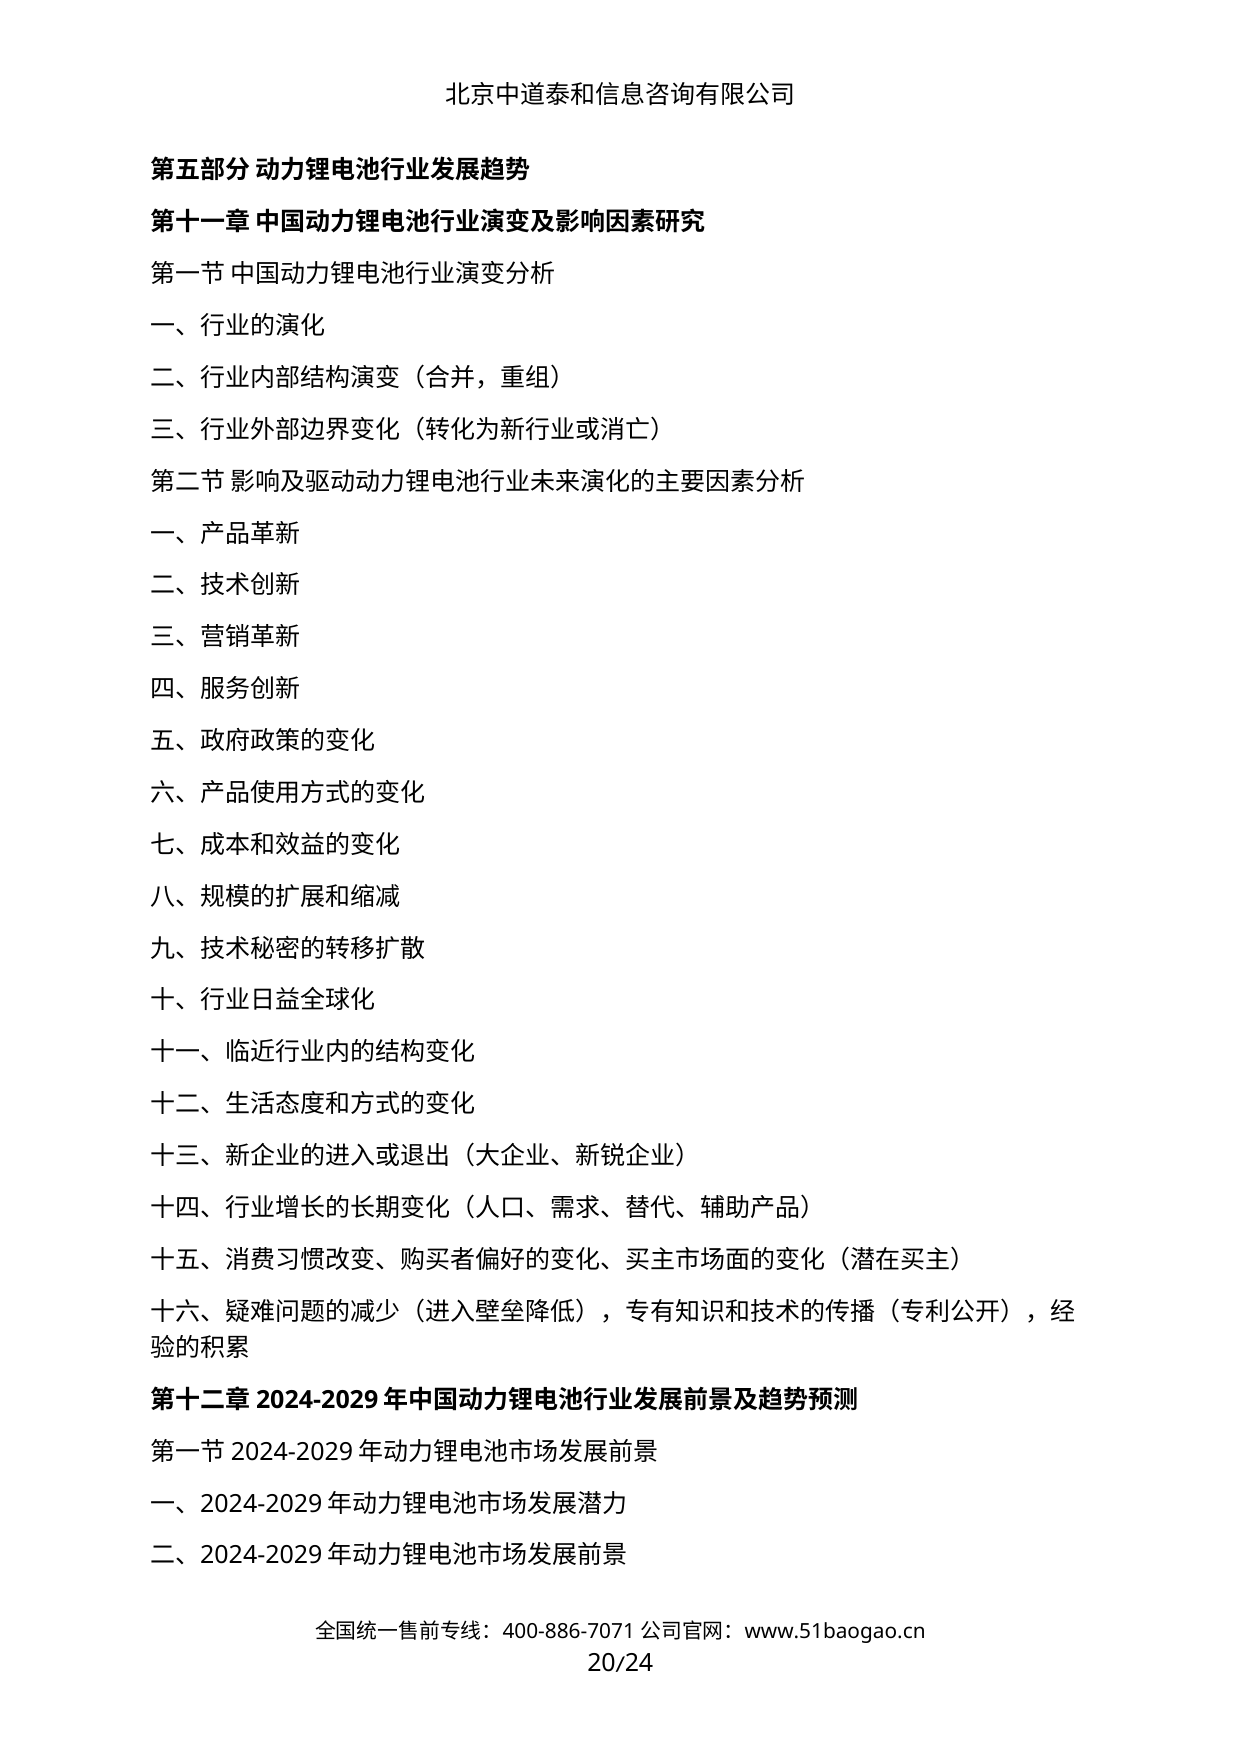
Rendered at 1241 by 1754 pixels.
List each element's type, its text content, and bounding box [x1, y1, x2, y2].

text 二、技术创新 [150, 565, 1090, 601]
text 第一节 2024-2029年动力锂电池市场发展前景 [150, 1431, 1090, 1467]
text 十五、消费习惯改变、购买者偏好的变化、买主市场面的变化（潜在买主） [150, 1239, 1090, 1276]
text 二、行业内部结构演变（合并，重组） [150, 357, 1090, 394]
text 四、服务创新 [150, 669, 1090, 705]
text 一、行业的演化 [150, 306, 1090, 342]
text 七、成本和效益的变化 [150, 824, 1090, 861]
text 第五部分 动力锂电池行业发展趋势 [150, 150, 1090, 186]
text 第一节 中国动力锂电池行业演变分析 [150, 254, 1090, 290]
text 第二节 影响及驱动动力锂电池行业未来演化的主要因素分析 [150, 461, 1090, 497]
text 十三、新企业的进入或退出（大企业、新锐企业） [150, 1136, 1090, 1172]
text 十、行业日益全球化 [150, 980, 1090, 1016]
text 五、政府政策的变化 [150, 721, 1090, 757]
text 十四、行业增长的长期变化（人口、需求、替代、辅助产品） [150, 1187, 1090, 1224]
text 九、技术秘密的转移扩散 [150, 928, 1090, 964]
text 一、2024-2029年动力锂电池市场发展潜力 [150, 1483, 1090, 1519]
text 六、产品使用方式的变化 [150, 772, 1090, 809]
text 十一、临近行业内的结构变化 [150, 1032, 1090, 1068]
text 十六、疑难问题的减少（进入壁垒降低），专有知识和技术的传播（专利公开），经验的积累 [150, 1291, 1090, 1364]
text 第十一章 中国动力锂电池行业演变及影响因素研究 [150, 202, 1090, 238]
text 十二、生活态度和方式的变化 [150, 1084, 1090, 1120]
text 三、行业外部边界变化（转化为新行业或消亡） [150, 409, 1090, 446]
text 八、规模的扩展和缩减 [150, 876, 1090, 912]
text 三、营销革新 [150, 617, 1090, 653]
text 二、2024-2029年动力锂电池市场发展前景 [150, 1535, 1090, 1571]
text 一、产品革新 [150, 513, 1090, 549]
text 第十二章 2024-2029年中国动力锂电池行业发展前景及趋势预测 [150, 1379, 1090, 1416]
